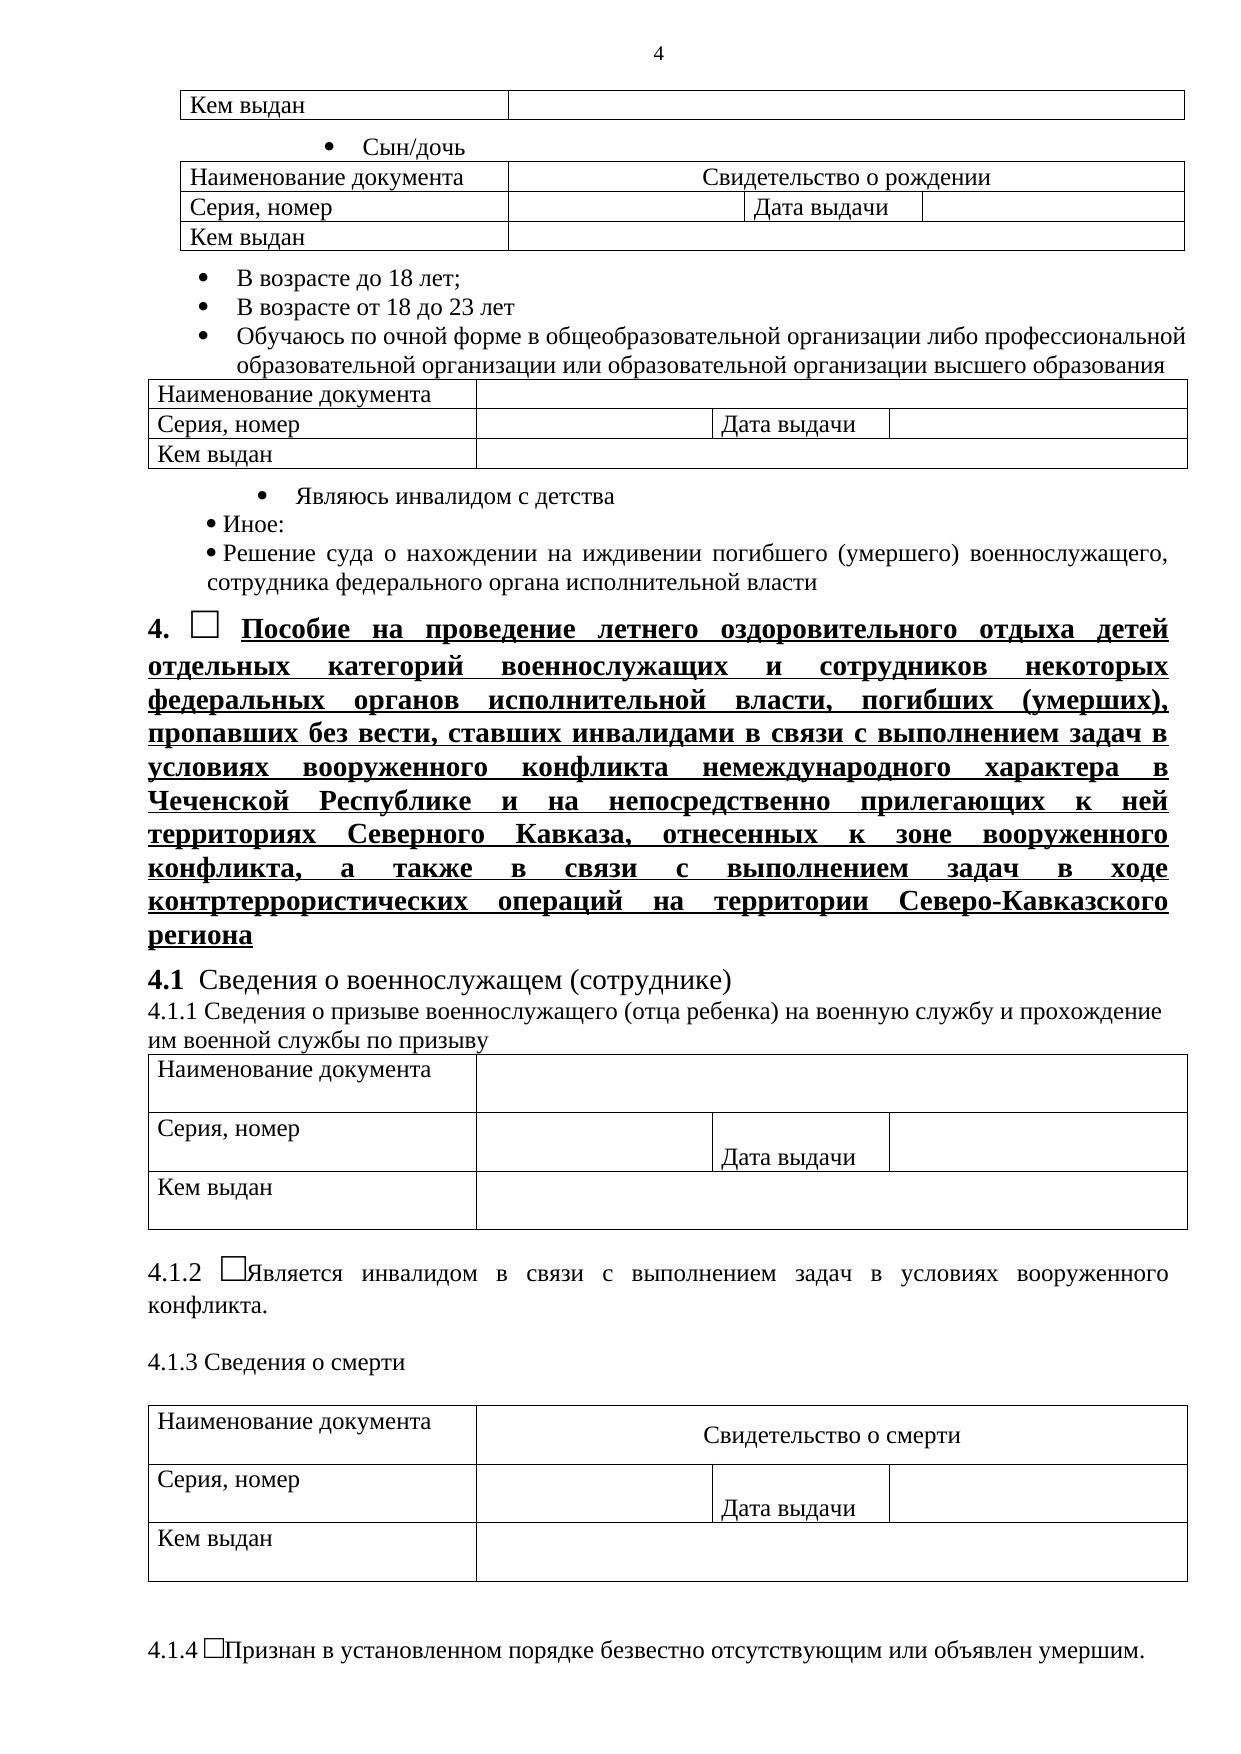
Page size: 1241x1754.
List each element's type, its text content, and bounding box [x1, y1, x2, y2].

table_header Наименование документа [149, 1406, 476, 1463]
list 4.1.1 Сведения о призыве военнослужащего (отца ребенка) на военную службу и прохождение им военной службы по призыву [148, 996, 1169, 1053]
table_cell Кем выдан [149, 439, 476, 468]
table_cell [923, 192, 1184, 221]
table_header Наименование документа [181, 162, 508, 191]
text 4.1.3 Сведения о смерти [148, 1347, 1169, 1376]
table_cell Дата выдачи [713, 409, 889, 438]
table_cell [477, 1113, 712, 1171]
table_header Наименование документа [149, 1055, 476, 1112]
table_cell Дата выдачи [713, 1465, 889, 1522]
list Являюсь инвалидом с детства [258, 481, 1169, 509]
table_cell [509, 192, 744, 221]
table_cell Серия, номер [149, 1465, 476, 1522]
list 4.1.2 □Является инвалидом в связи с выполнением задач в условиях вооруженного конфликта. [148, 1242, 1169, 1319]
table_cell [890, 409, 1187, 438]
text 4.1.4 □Признан в установленном порядке безвестно отсутствующим или объявлен умершим. [148, 1627, 1169, 1666]
table_cell Кем выдан [181, 91, 508, 119]
table_cell [477, 409, 712, 438]
table_cell [509, 222, 1184, 250]
table_header Наименование документа [149, 380, 476, 408]
table_header [477, 380, 1187, 408]
table_cell [509, 91, 1184, 119]
table_cell Серия, номер [181, 192, 508, 221]
table_cell [890, 1465, 1187, 1522]
list Сын/дочь [325, 132, 1169, 161]
list 4. □ Пособие на проведение летнего оздоровительного отдыха детей отдельных категорий военнослужащих и сотрудников некоторых федеральных органов исполнительной власти, погибших (умерших), пропавших без вести, ставших инвалидами в связи с выполнением задач в условиях вооруженного конфликта немеждународного характера в Чеченской Республике и на непосредственно прилегающих к ней территориях Северного Кавказа, отнесенных к зоне вооруженного конфликта, а также в связи с выполнением задач в ходе контртеррористических операций на территории Северо-Кавказского региона [148, 914, 1169, 950]
table_header [477, 1055, 1187, 1112]
table_cell Кем выдан [149, 1172, 476, 1229]
table_header Свидетельство о рождении [509, 162, 1184, 191]
list Обучаюсь по очной форме в общеобразовательной организации либо профессиональной образовательной организации или образовательной организации высшего образования [199, 321, 1228, 378]
table_cell [477, 1523, 1187, 1581]
list 4. □ Пособие на проведение летнего оздоровительного отдыха детей отдельных категорий военнослужащих и сотрудников некоторых федеральных органов исполнительной власти, погибших (умерших), пропавших без вести, ставших инвалидами в связи с выполнением задач в условиях вооруженного конфликта немеждународного характера в Чеченской Республике и на непосредственно прилегающих к ней территориях Северного Кавказа, отнесенных к зоне вооруженного конфликта, а также в связи с выполнением задач в ходе контртеррористических операций на территории Северо-Кавказского региона [148, 596, 1169, 678]
table_cell Серия, номер [149, 1113, 476, 1171]
list В возрасте до 18 лет; [199, 263, 1169, 292]
table_cell [890, 1113, 1187, 1171]
table_cell Кем выдан [149, 1523, 476, 1581]
list 4.1 Сведения о военнослужащем (сотруднике) [148, 962, 1169, 996]
list Иное: [207, 509, 1169, 538]
table_header Свидетельство о смерти [477, 1406, 1187, 1463]
table_cell [477, 439, 1187, 468]
table_cell Кем выдан [181, 222, 508, 250]
table_cell Дата выдачи [745, 192, 922, 221]
list Решение суда о нахождении на иждивении погибшего (умершего) военнослужащего, сотрудника федерального органа исполнительной власти [207, 538, 1169, 596]
table_cell Серия, номер [149, 409, 476, 438]
table_cell [477, 1172, 1187, 1229]
table_cell Дата выдачи [713, 1113, 889, 1171]
list В возрасте от 18 до 23 лет [199, 292, 1169, 321]
table_cell [477, 1465, 712, 1522]
